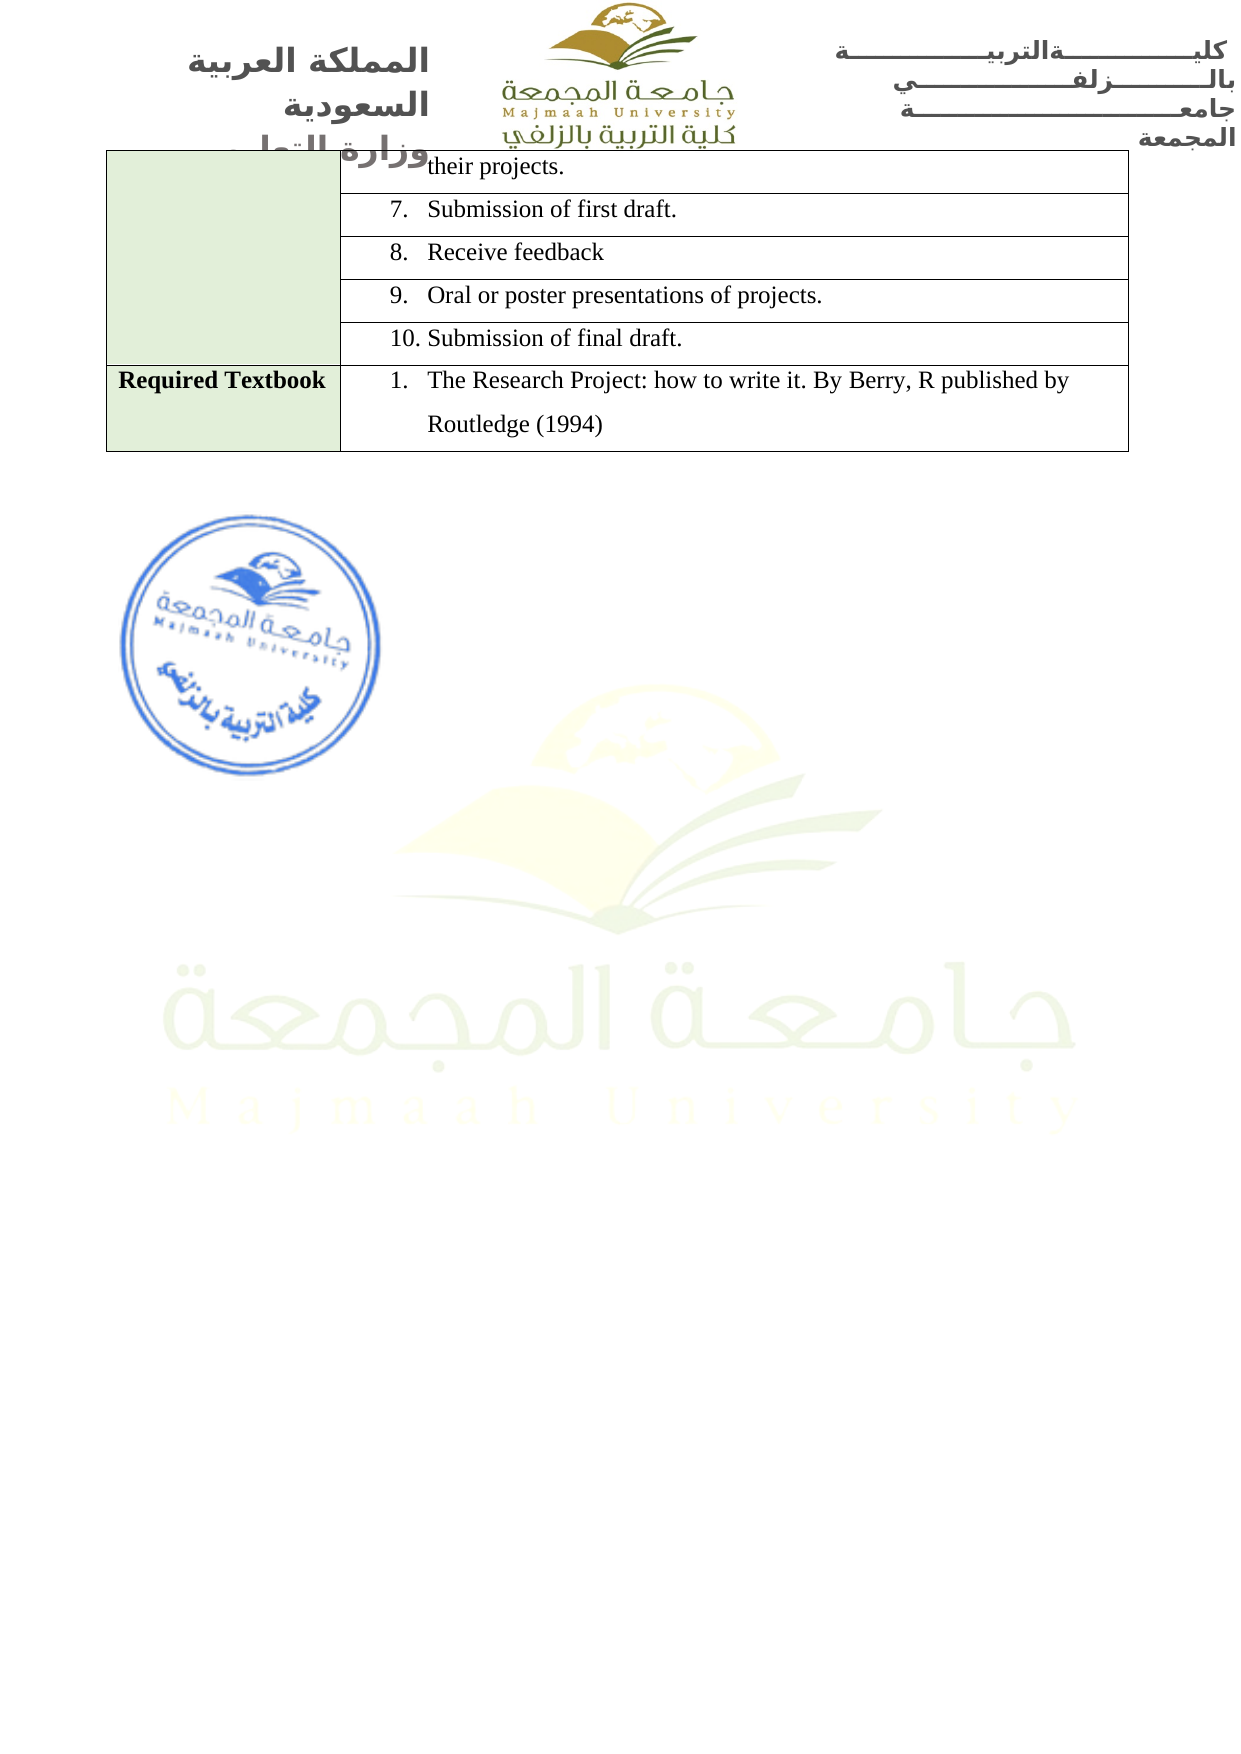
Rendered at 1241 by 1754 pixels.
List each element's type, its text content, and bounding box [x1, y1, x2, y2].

picture [118, 511, 389, 781]
picture [482, 0, 754, 150]
table_cell Individual conference with students to discuss the advancements of their projects. [341, 151, 1128, 193]
table_cell The Research Project: how to write it. By Berry, R published by Routledge (1994) [341, 366, 1128, 451]
table_cell Required Textbook [107, 366, 340, 451]
table_cell Receive feedback [341, 237, 1128, 279]
table_cell Submission of first draft. [341, 194, 1128, 236]
table_cell Submission of final draft. [341, 323, 1128, 364]
table_cell Oral or poster presentations of projects. [341, 280, 1128, 322]
